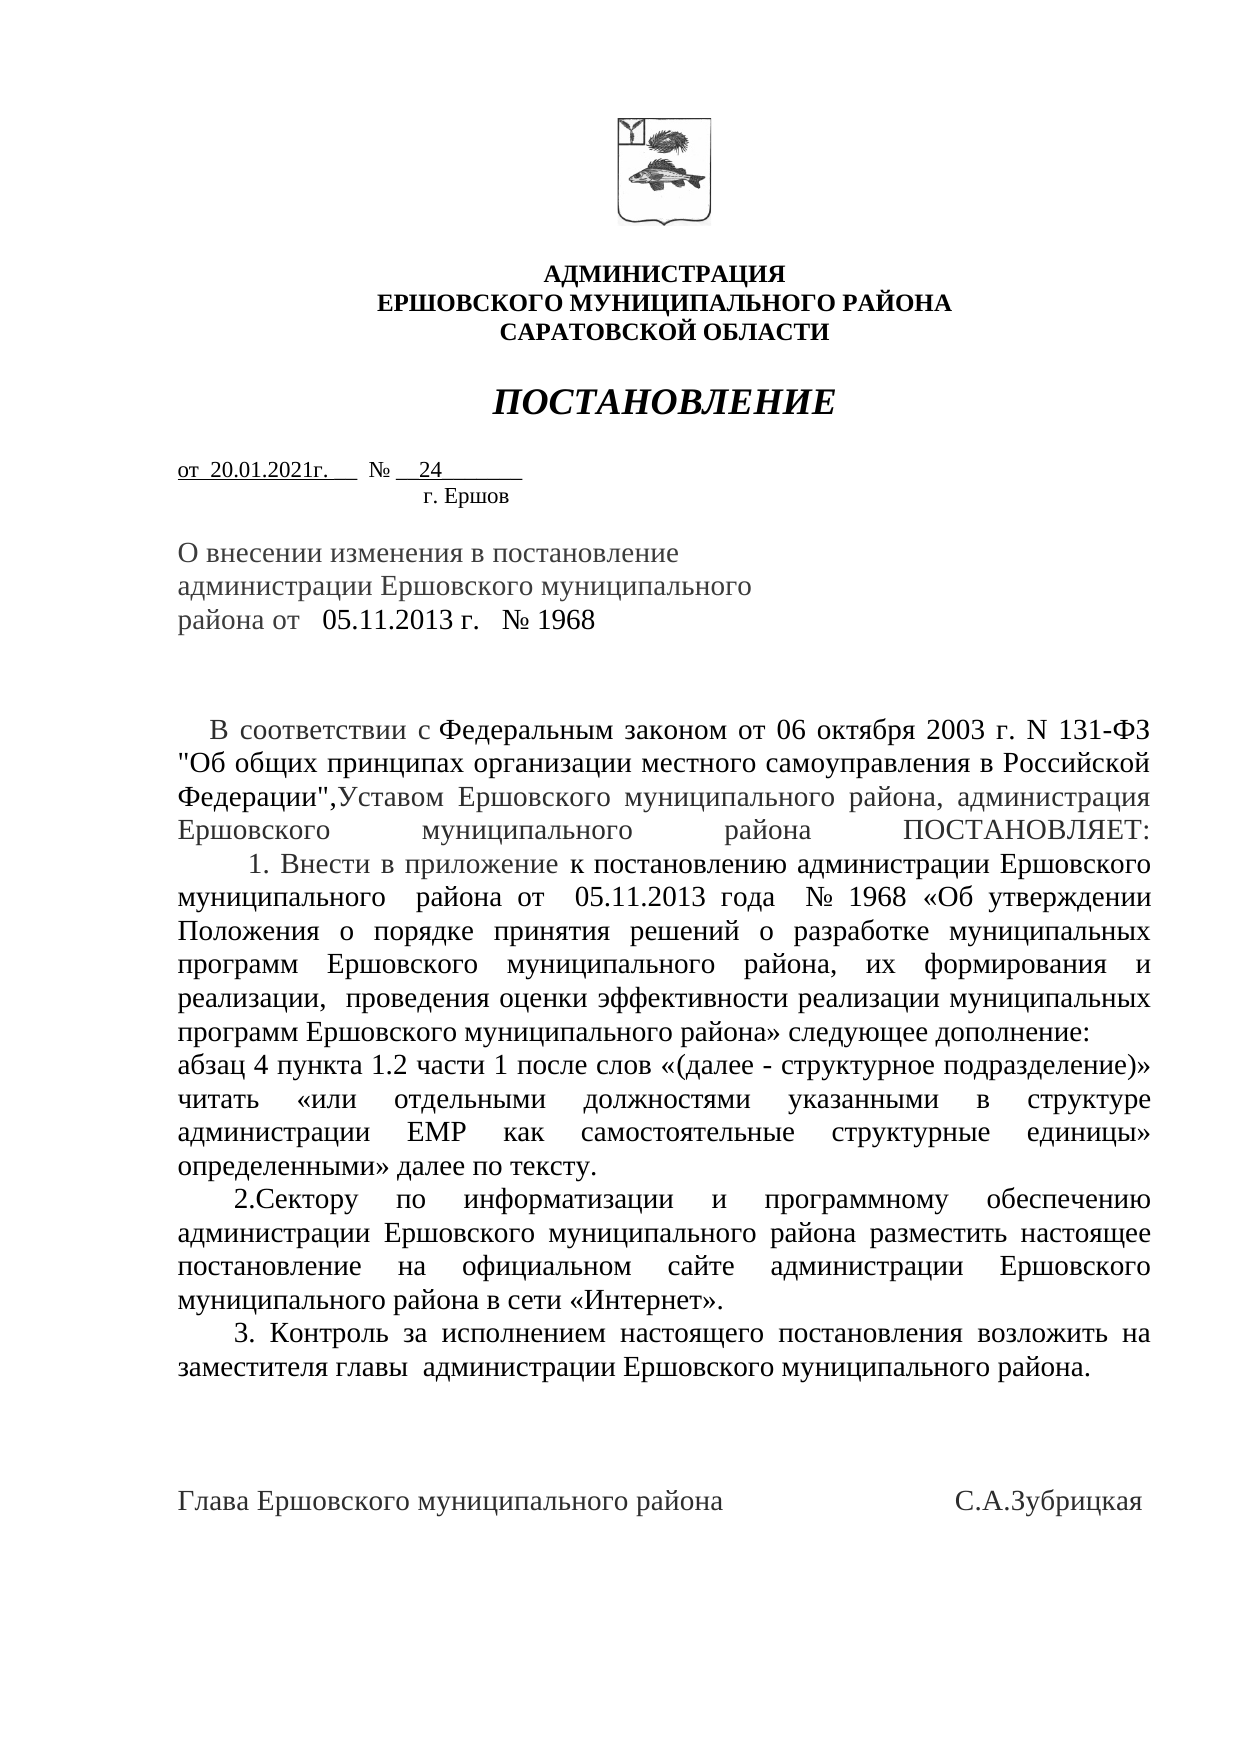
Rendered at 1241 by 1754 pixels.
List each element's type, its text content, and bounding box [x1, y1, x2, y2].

text О внесении изменения в постановление [177, 535, 1152, 568]
text В соответствии с Федеральным законом от 06 октября 2003 г. N 131-ФЗ "Об общих принципах организации местного самоуправления в Российской Федерации",Уставом Ершовского муниципального района, администрация Ершовского муниципального района ПОСТАНОВЛЯЕТ: 1. Внести в приложение к постановлению администрации Ершовского муниципального района от 05.11.2013 года № 1968 «Об утверждении Положения о порядке принятия решений о разработке муниципальных программ Ершовского муниципального района, их формирования и реализации, проведения оценки эффективности реализации муниципальных программ Ершовского муниципального района» следующее дополнение: [177, 687, 1152, 1047]
text района от 05.11.2013 г. № 1968 [177, 602, 1152, 636]
text ПОСТАНОВЛЕНИЕ [177, 379, 1152, 422]
text АДМИНИСТРАЦИЯ [177, 259, 1152, 288]
text 3. Контроль за исполнением настоящего постановления возложить на заместителя главы администрации Ершовского муниципального района. [177, 1316, 1152, 1383]
text Глава Ершовского муниципального района С.А.Зубрицкая [177, 1483, 1152, 1517]
text г. Ершов [177, 482, 1152, 509]
picture [617, 118, 712, 226]
text администрации Ершовского муниципального [177, 568, 1152, 602]
text 2.Сектору по информатизации и программному обеспечению администрации Ершовского муниципального района разместить настоящее постановление на официальном сайте администрации Ершовского муниципального района в сети «Интернет». [177, 1181, 1152, 1316]
text ЕРШОВСКОГО МУНИЦИПАЛЬНОГО РАЙОНА [177, 288, 1152, 317]
text от 20.01.2021г. __ № __24_______ [177, 456, 1152, 482]
text САРАТОВСКОЙ ОБЛАСТИ [177, 317, 1152, 346]
text абзац 4 пункта 1.2 части 1 после слов «(далее - структурное подразделение)» читать «или отдельными должностями указанными в структуре администрации ЕМР как самостоятельные структурные единицы» определенными» далее по тексту. [177, 1047, 1152, 1181]
